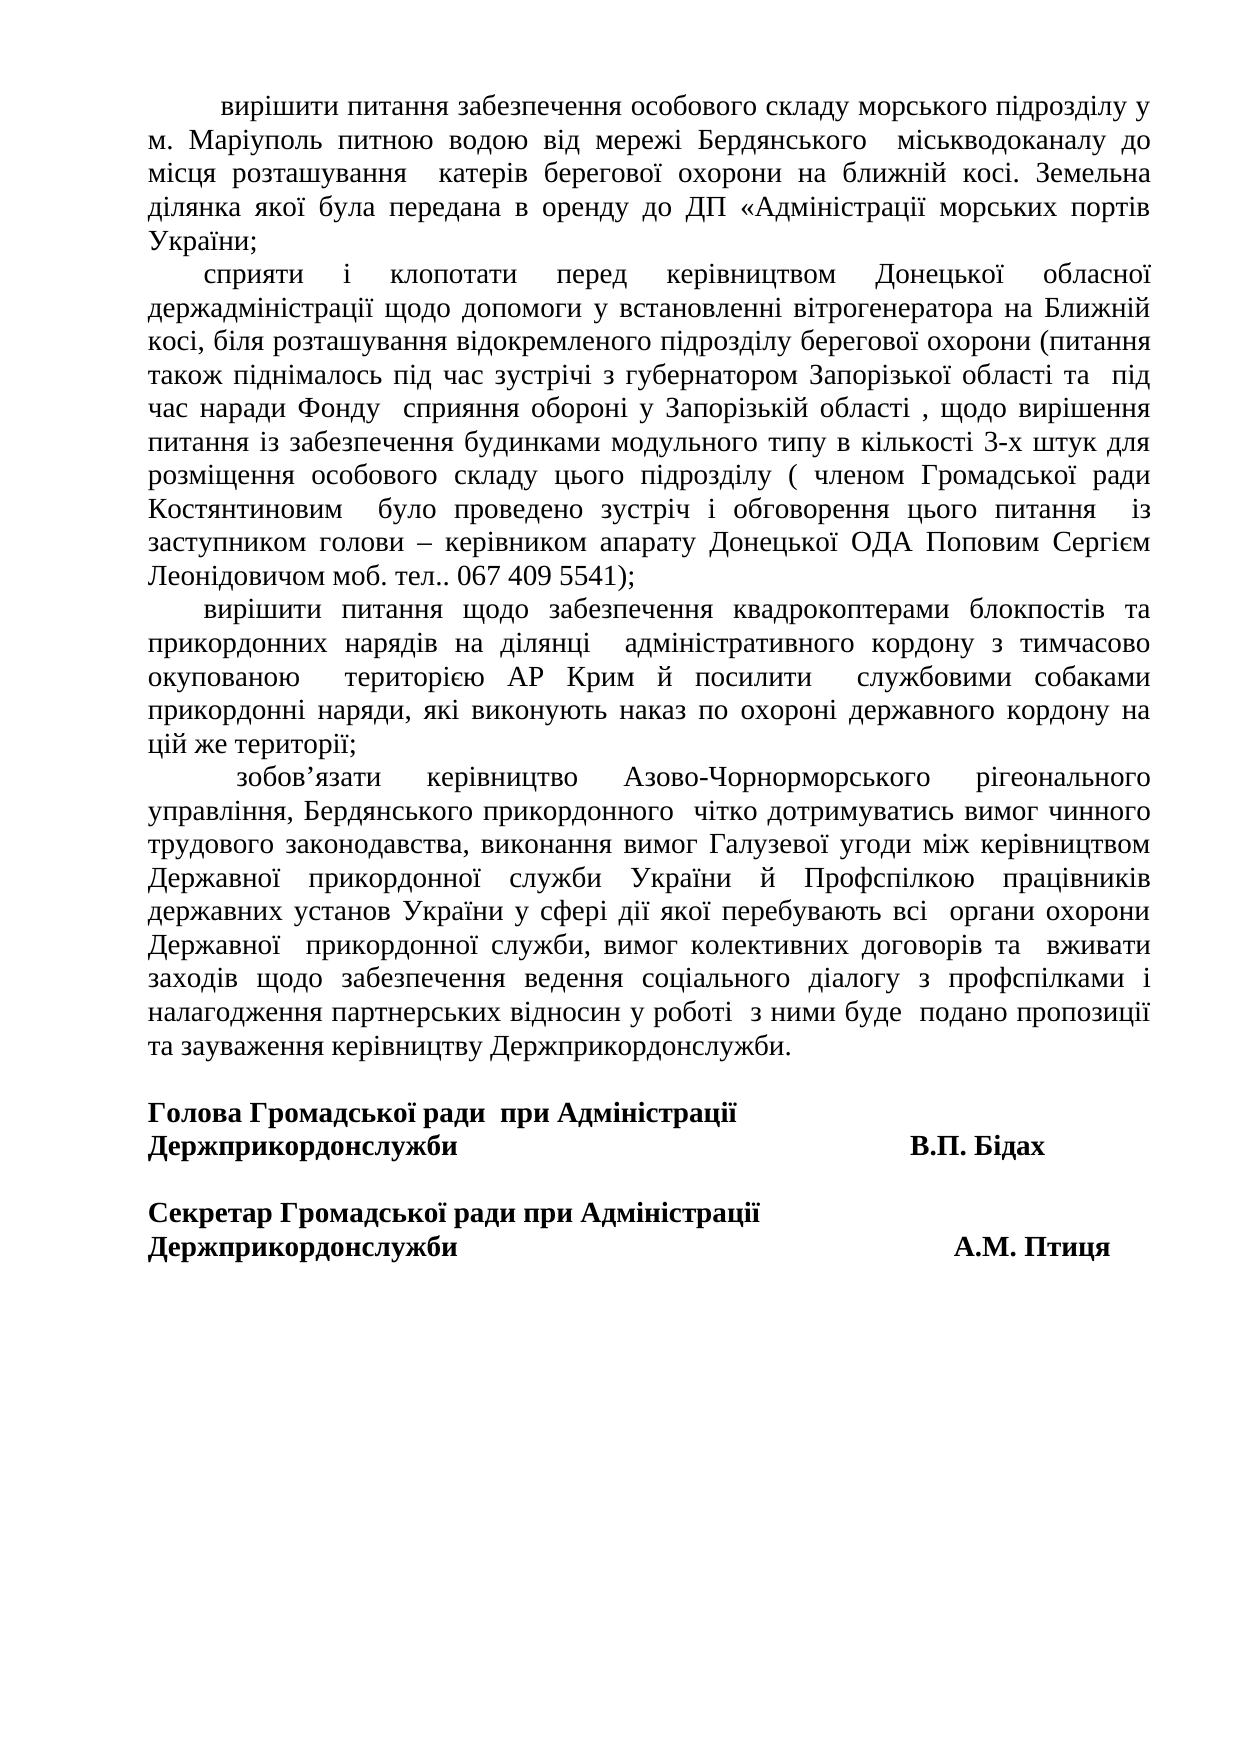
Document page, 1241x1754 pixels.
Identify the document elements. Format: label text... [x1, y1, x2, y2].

text сприяти і клопотати перед керівництвом Донецької обласної держадміністрації щодо допомоги у встановленні вітрогенератора на Ближній косі, біля розташування відокремленого підрозділу берегової охорони (питання також піднімалось під час зустрічі з губернатором Запорізької області та під час наради Фонду сприяння обороні у Запорізькій області , щодо вирішення питання із забезпечення будинками модульного типу в кількості 3-х штук для розміщення особового складу цього підрозділу ( членом Громадської ради Костянтиновим було проведено зустріч і обговорення цього питання із заступником голови – керівником апарату Донецької ОДА Поповим Сергієм Леонідовичом моб. тел.. 067 409 5541); [148, 256, 1152, 592]
text Держприкордонслужби В.П. Бідах [148, 1128, 1152, 1162]
text Держприкордонслужби А.М. Птиця [148, 1229, 1152, 1262]
text вирішити питання забезпечення особового складу морського підрозділу у м. Маріуполь питною водою від мережі Бердянського міськводоканалу до місця розташування катерів берегової охорони на ближній косі. Земельна ділянка якої була передана в оренду до ДП «Адміністрації морських портів України; [148, 88, 1152, 256]
text Голова Громадської ради при Адміністрації [148, 1095, 1152, 1128]
text Секретар Громадської ради при Адміністрації [148, 1195, 1152, 1229]
text зобов’язати керівництво Азово-Чорнорморського рігеонального управління, Бердянського прикордонного чітко дотримуватись вимог чинного трудового законодавства, виконання вимог Галузевої угоди між керівництвом Державної прикордонної служби України й Профспілкою працівників державних установ України у сфері дії якої перебувають всі органи охорони Державної прикордонної служби, вимог колективних договорів та вживати заходів щодо забезпечення ведення соціального діалогу з профспілками і налагодження партнерських відносин у роботі з ними буде подано пропозиції та зауваження керівництву Держприкордонслужби. [148, 759, 1152, 1061]
text вирішити питання щодо забезпечення квадрокоптерами блокпостів та прикордонних нарядів на ділянці адміністративного кордону з тимчасово окупованою територією АР Крим й посилити службовими собаками прикордонні наряди, які виконують наказ по охороні державного кордону на цій же території; [148, 592, 1152, 759]
